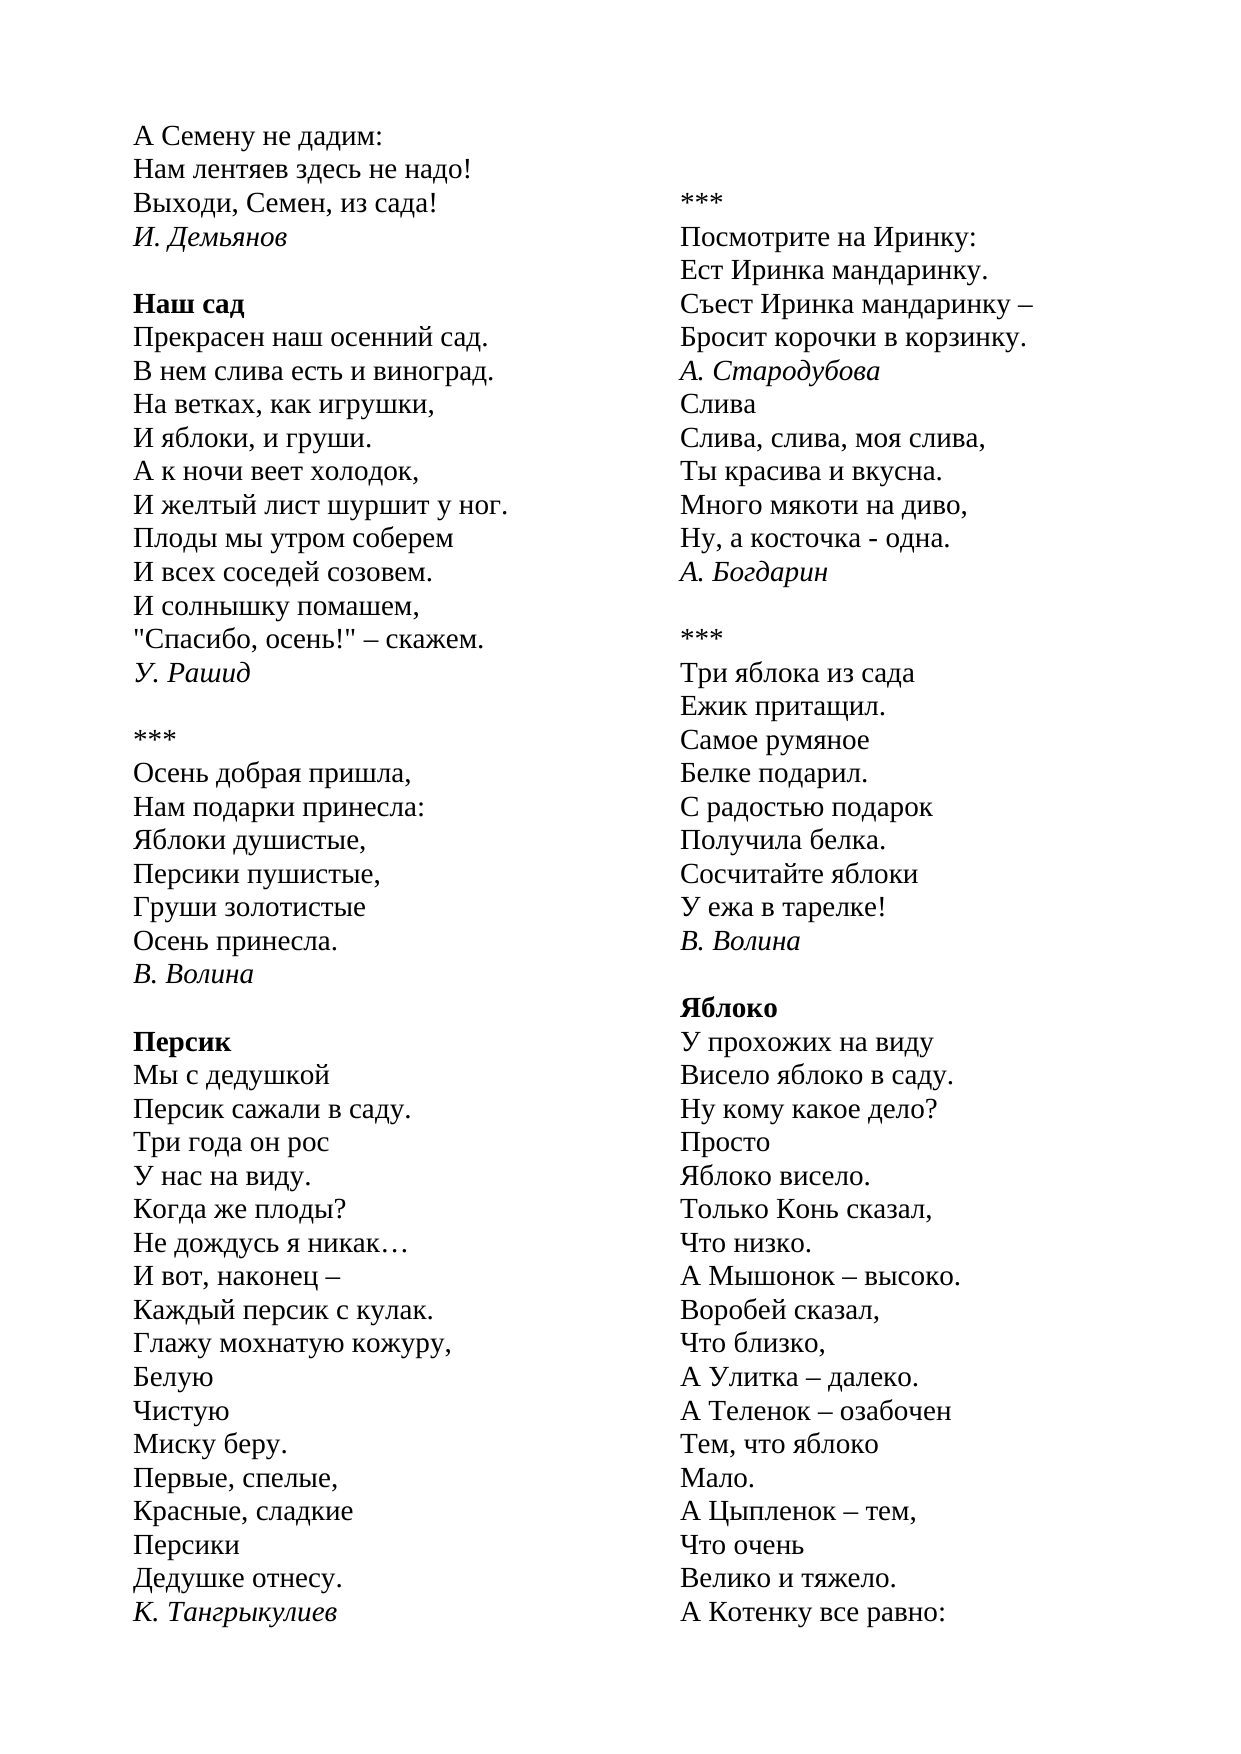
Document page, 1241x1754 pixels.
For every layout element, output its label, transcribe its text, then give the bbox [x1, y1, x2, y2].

text Мы весной сажали сад, А Семен лежал у гряд. Вот мы яблоко едим, А Семену не дадим: Нам лентяев здесь не надо! Выходи, Семен, из сада! И. Демьянов [133, 118, 605, 252]
text Осень добрая пришла, Нам подарки принесла: Яблоки душистые, Персики пушистые, Груши золотистые Осень принесла. В. Волина [133, 755, 605, 990]
text *** [680, 185, 1152, 219]
text Персик Мы с дедушкой Персик сажали в саду. Три года он рос У нас на виду. Когда же плоды? Не дождусь я никак… И вот, наконец – Каждый персик с кулак. Глажу мохнатую кожуру, Белую Чистую Миску беру. Первые, спелые, Красные, сладкие Персики Дедушке отнесу. К. Тангрыкулиев [133, 1024, 605, 1627]
text Прекрасен наш осенний сад. В нем слива есть и виноград. На ветках, как игрушки, И яблоки, и груши. А к ночи веет холодок, И желтый лист шуршит у ног. Плоды мы утром соберем И всех соседей созовем. И солнышку помашем, "Спасибо, осень!" – скажем. У. Рашид *** [133, 319, 605, 755]
text Слива, слива, моя слива, Ты красива и вкусна. Много мякоти на диво, Ну, а косточка - одна. А. Богдарин *** Три яблока из сада Ежик притащил. Самое румяное Белке подарил. С радостью подарок Получила белка. Сосчитайте яблоки У ежа в тарелке! В. Волина [680, 420, 1152, 957]
text Наш сад [133, 286, 605, 319]
text Слива [680, 386, 1152, 420]
text Яблоко [680, 990, 1152, 1024]
text Посмотрите на Иринку: Ест Иринка мандаринку. Съест Иринка мандаринку – Бросит корочки в корзинку. А. Стародубова [680, 219, 1152, 386]
